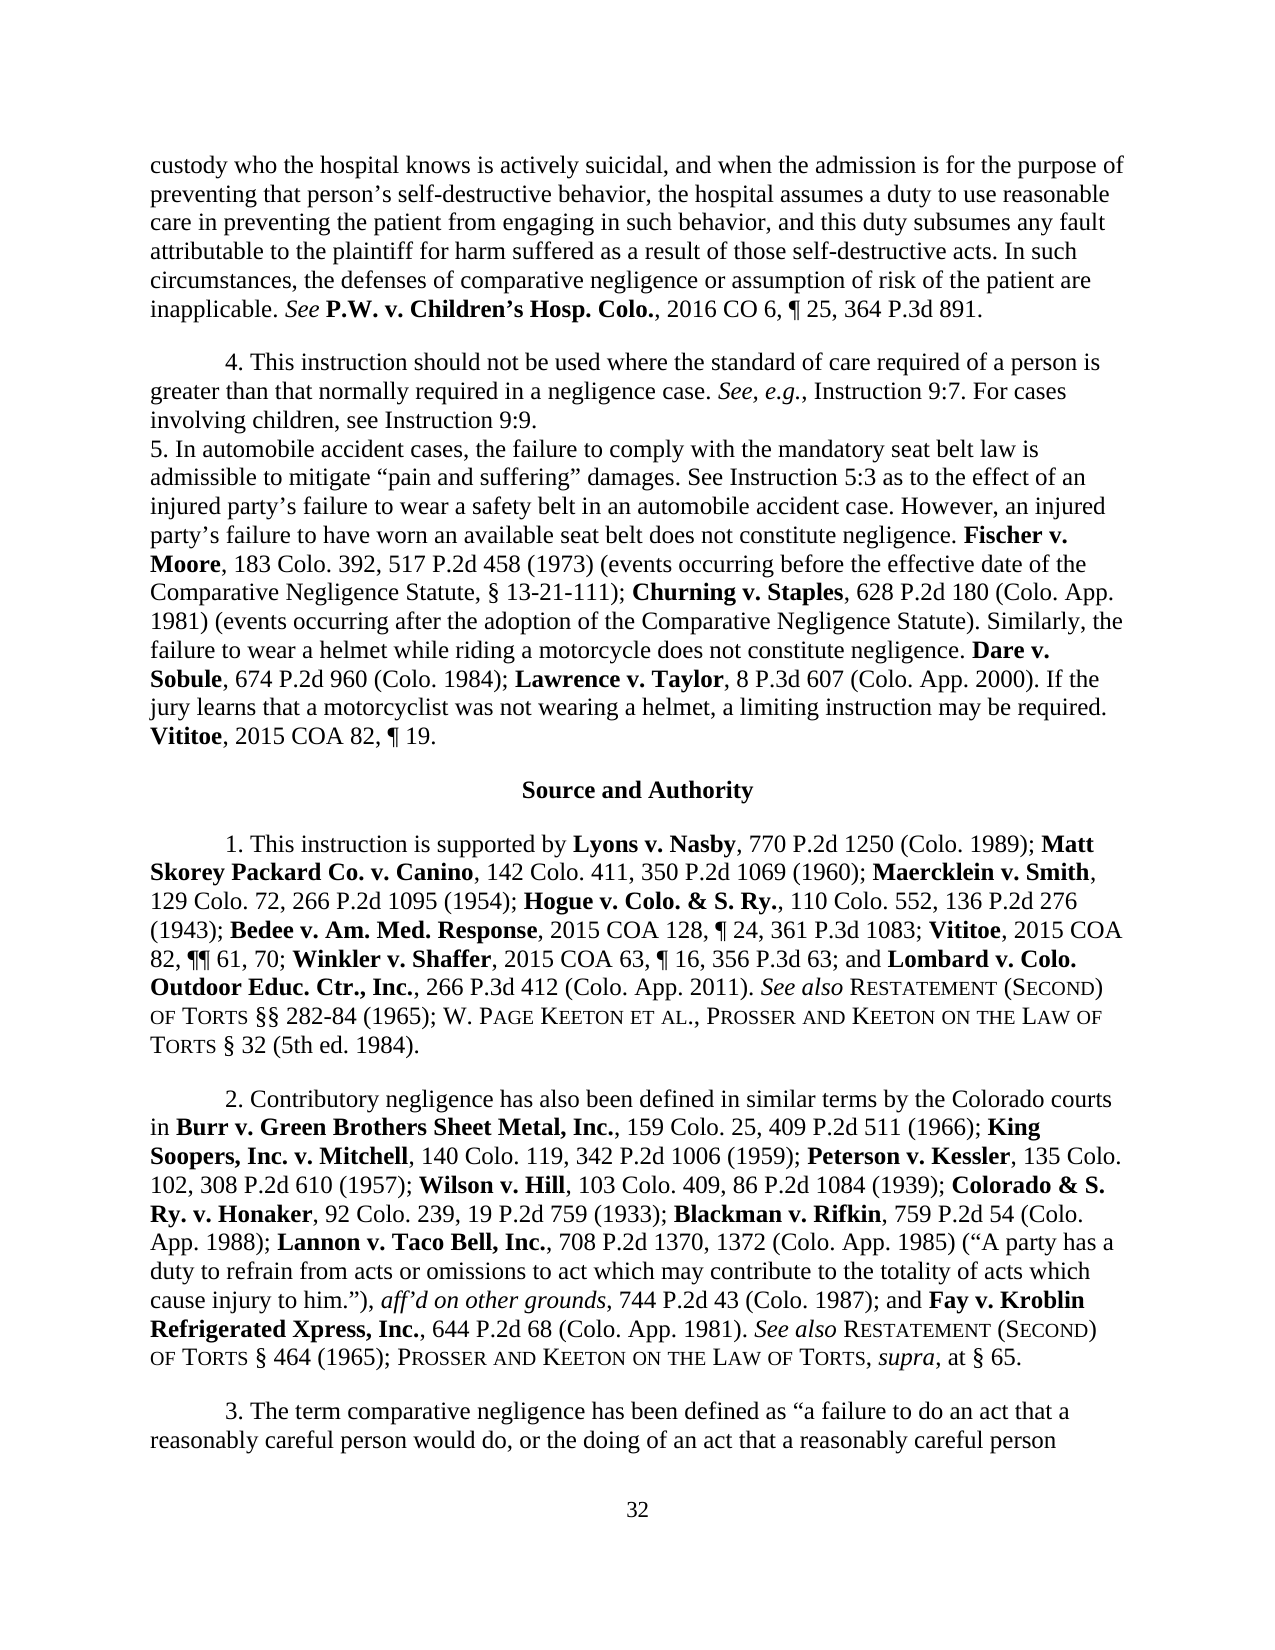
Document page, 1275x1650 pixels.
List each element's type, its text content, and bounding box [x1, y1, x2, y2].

text 4. This instruction should not be used where the standard of care required of a person is greater than that normally required in a negligence case. See, e.g., Instruction 9:7. For cases involving children, see Instruction 9:9. 5. In automobile accident cases, the failure to comply with the mandatory seat belt law is admissible to mitigate “pain and suffering” damages. See Instruction 5:3 as to the effect of an injured party’s failure to wear a safety belt in an automobile accident case. However, an injured party’s failure to have worn an available seat belt does not constitute negligence. Fischer v. Moore, 183 Colo. 392, 517 P.2d 458 (1973) (events occurring before the effective date of the Comparative Negligence Statute, § 13-21-111); Churning v. Staples, 628 P.2d 180 (Colo. App. 1981) (events occurring after the adoption of the Comparative Negligence Statute). Similarly, the failure to wear a helmet while riding a motorcycle does not constitute negligence. Dare v. Sobule, 674 P.2d 960 (Colo. 1984); Lawrence v. Taylor, 8 P.3d 607 (Colo. App. 2000). If the jury learns that a motorcyclist was not wearing a helmet, a limiting instruction may be required. Vititoe, 2015 COA 82, ¶ 19. [150, 347, 1125, 750]
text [150, 150, 1125, 322]
text 1. This instruction is supported by Lyons v. Nasby, 770 P.2d 1250 (Colo. 1989); Matt Skorey Packard Co. v. Canino, 142 Colo. 411, 350 P.2d 1069 (1960); Maercklein v. Smith, 129 Colo. 72, 266 P.2d 1095 (1954); Hogue v. Colo. & S. Ry., 110 Colo. 552, 136 P.2d 276 (1943); Bedee v. Am. Med. Response, 2015 COA 128, ¶ 24, 361 P.3d 1083; Vititoe, 2015 COA 82, ¶¶ 61, 70; Winkler v. Shaffer, 2015 COA 63, ¶ 16, 356 P.3d 63; and Lombard v. Colo. Outdoor Educ. Ctr., Inc., 266 P.3d 412 (Colo. App. 2011). See also Restatement (Second) of Torts §§ 282-84 (1965); W. Page Keeton et al., Prosser and Keeton on the Law of Torts § 32 (5th ed. 1984). [150, 829, 1125, 1059]
text 2. Contributory negligence has also been defined in similar terms by the Colorado courts in Burr v. Green Brothers Sheet Metal, Inc., 159 Colo. 25, 409 P.2d 511 (1966); King Soopers, Inc. v. Mitchell, 140 Colo. 119, 342 P.2d 1006 (1959); Peterson v. Kessler, 135 Colo. 102, 308 P.2d 610 (1957); Wilson v. Hill, 103 Colo. 409, 86 P.2d 1084 (1939); Colorado & S. Ry. v. Honaker, 92 Colo. 239, 19 P.2d 759 (1933); Blackman v. Rifkin, 759 P.2d 54 (Colo. App. 1988); Lannon v. Taco Bell, Inc., 708 P.2d 1370, 1372 (Colo. App. 1985) (“A party has a duty to refrain from acts or omissions to act which may contribute to the totality of acts which cause injury to him.”), aff’d on other grounds, 744 P.2d 43 (Colo. 1987); and Fay v. Kroblin Refrigerated Xpress, Inc., 644 P.2d 68 (Colo. App. 1981). See also Restatement (Second) of Torts § 464 (1965); Prosser and Keeton on the Law of Torts, supra, at § 65. [150, 1084, 1125, 1371]
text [150, 1396, 1125, 1454]
text Source and Authority [150, 775, 1125, 804]
